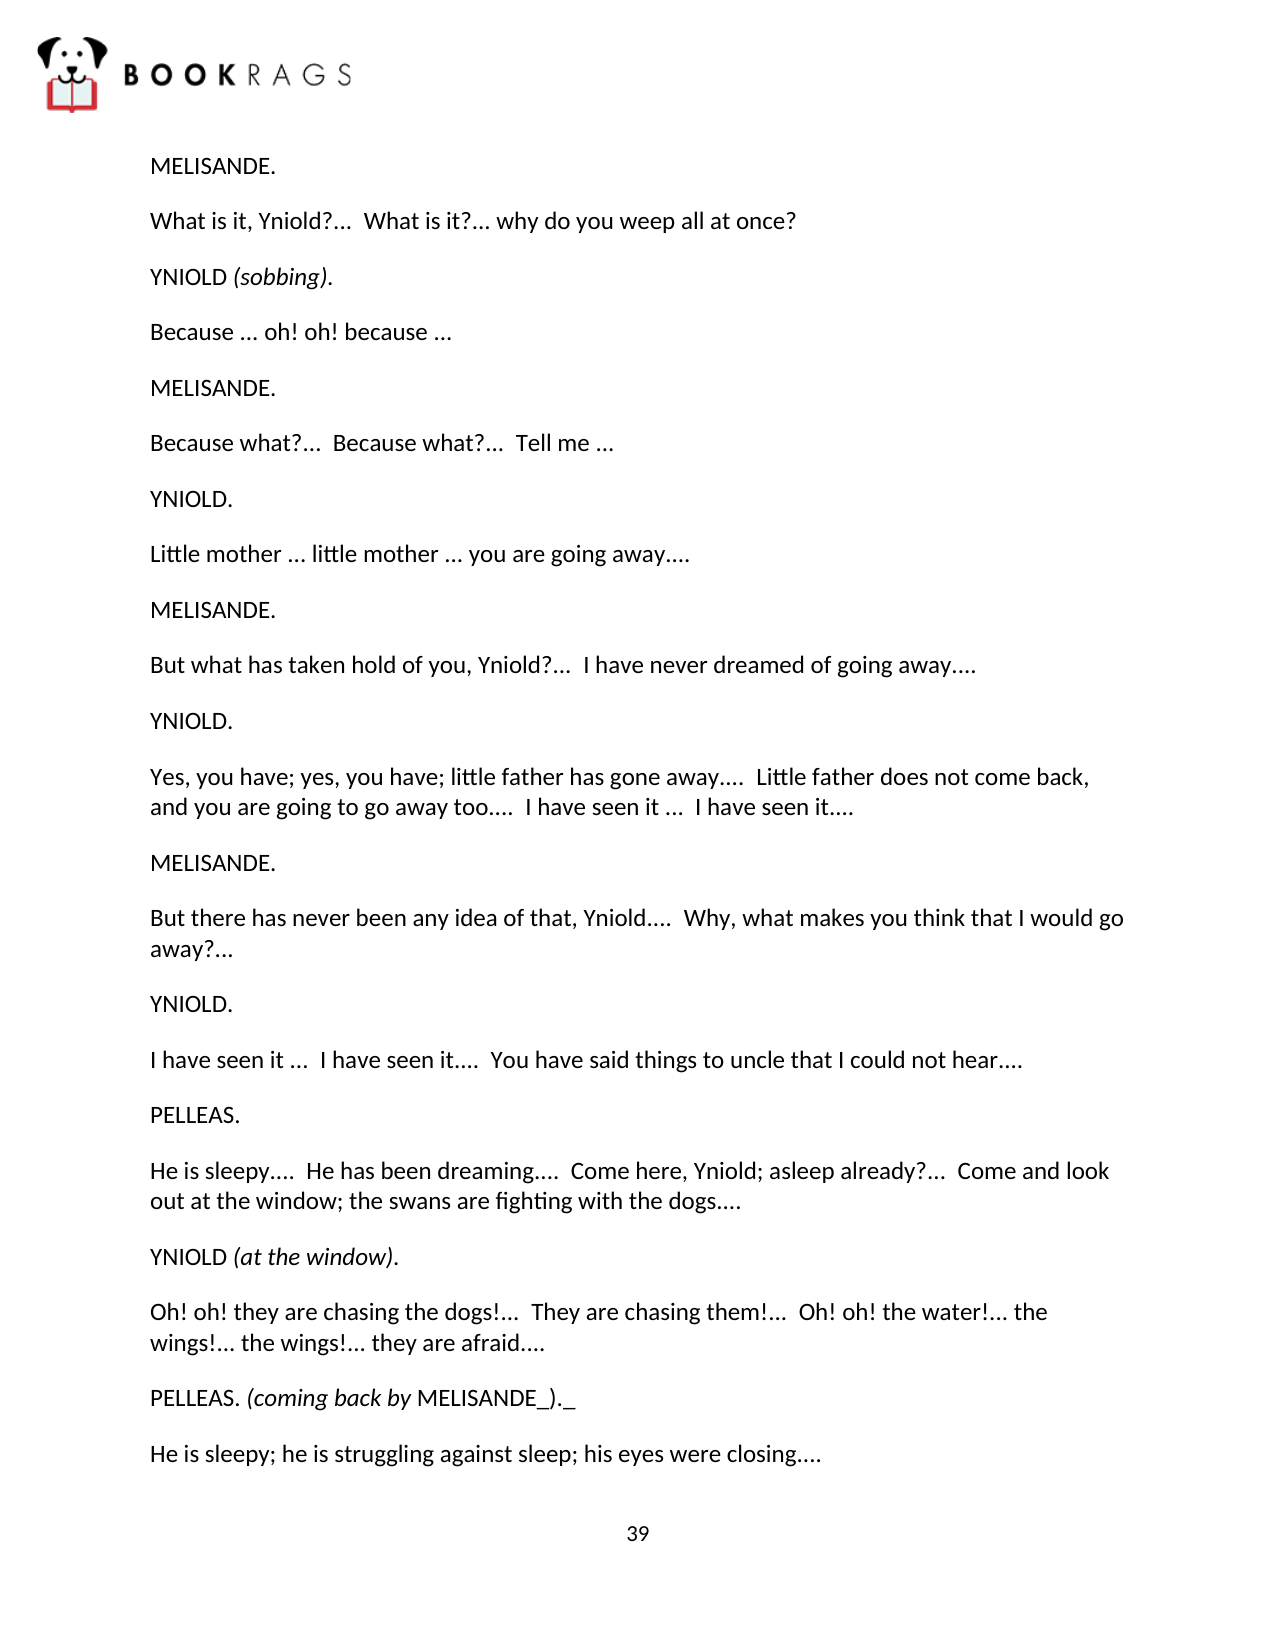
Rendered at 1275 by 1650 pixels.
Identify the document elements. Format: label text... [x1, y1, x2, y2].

text YNIOLD (sobbing). [150, 261, 1125, 292]
text What is it, Yniold?... What is it?... why do you weep all at once? [150, 206, 1125, 236]
text MELISANDE. [150, 594, 1125, 625]
text Oh! oh! they are chasing the dogs!... They are chasing them!... Oh! oh! the water!... the wings!... the wings!... they are afraid.... [150, 1296, 1125, 1357]
text YNIOLD (at the window). [150, 1241, 1125, 1271]
text I have seen it ... I have seen it.... You have said things to uncle that I could not hear.... [150, 1044, 1125, 1074]
text YNIOLD. [150, 483, 1125, 514]
text But what has taken hold of you, Yniold?... I have never dreamed of going away.... [150, 650, 1125, 680]
picture [37, 37, 351, 113]
text YNIOLD. [150, 705, 1125, 736]
text MELISANDE. [150, 372, 1125, 403]
text PELLEAS. (coming back by MELISANDE_)._ [150, 1382, 1125, 1413]
text MELISANDE. [150, 847, 1125, 877]
text He is sleepy.... He has been dreaming.... Come here, Yniold; asleep already?... Come and look out at the window; the swans are fighting with the dogs.... [150, 1155, 1125, 1216]
text Yes, you have; yes, you have; little father has gone away.... Little father does not come back, and you are going to go away too.... I have seen it ... I have seen it.... [150, 761, 1125, 822]
text Because what?... Because what?... Tell me ... [150, 428, 1125, 458]
text YNIOLD. [150, 988, 1125, 1019]
text PELLEAS. [150, 1099, 1125, 1130]
text MELISANDE. [150, 150, 1125, 181]
text Little mother ... little mother ... you are going away.... [150, 539, 1125, 569]
text He is sleepy; he is struggling against sleep; his eyes were closing.... [150, 1438, 1125, 1468]
text Because ... oh! oh! because ... [150, 317, 1125, 347]
text But there has never been any idea of that, Yniold.... Why, what makes you think that I would go away?... [150, 902, 1125, 963]
